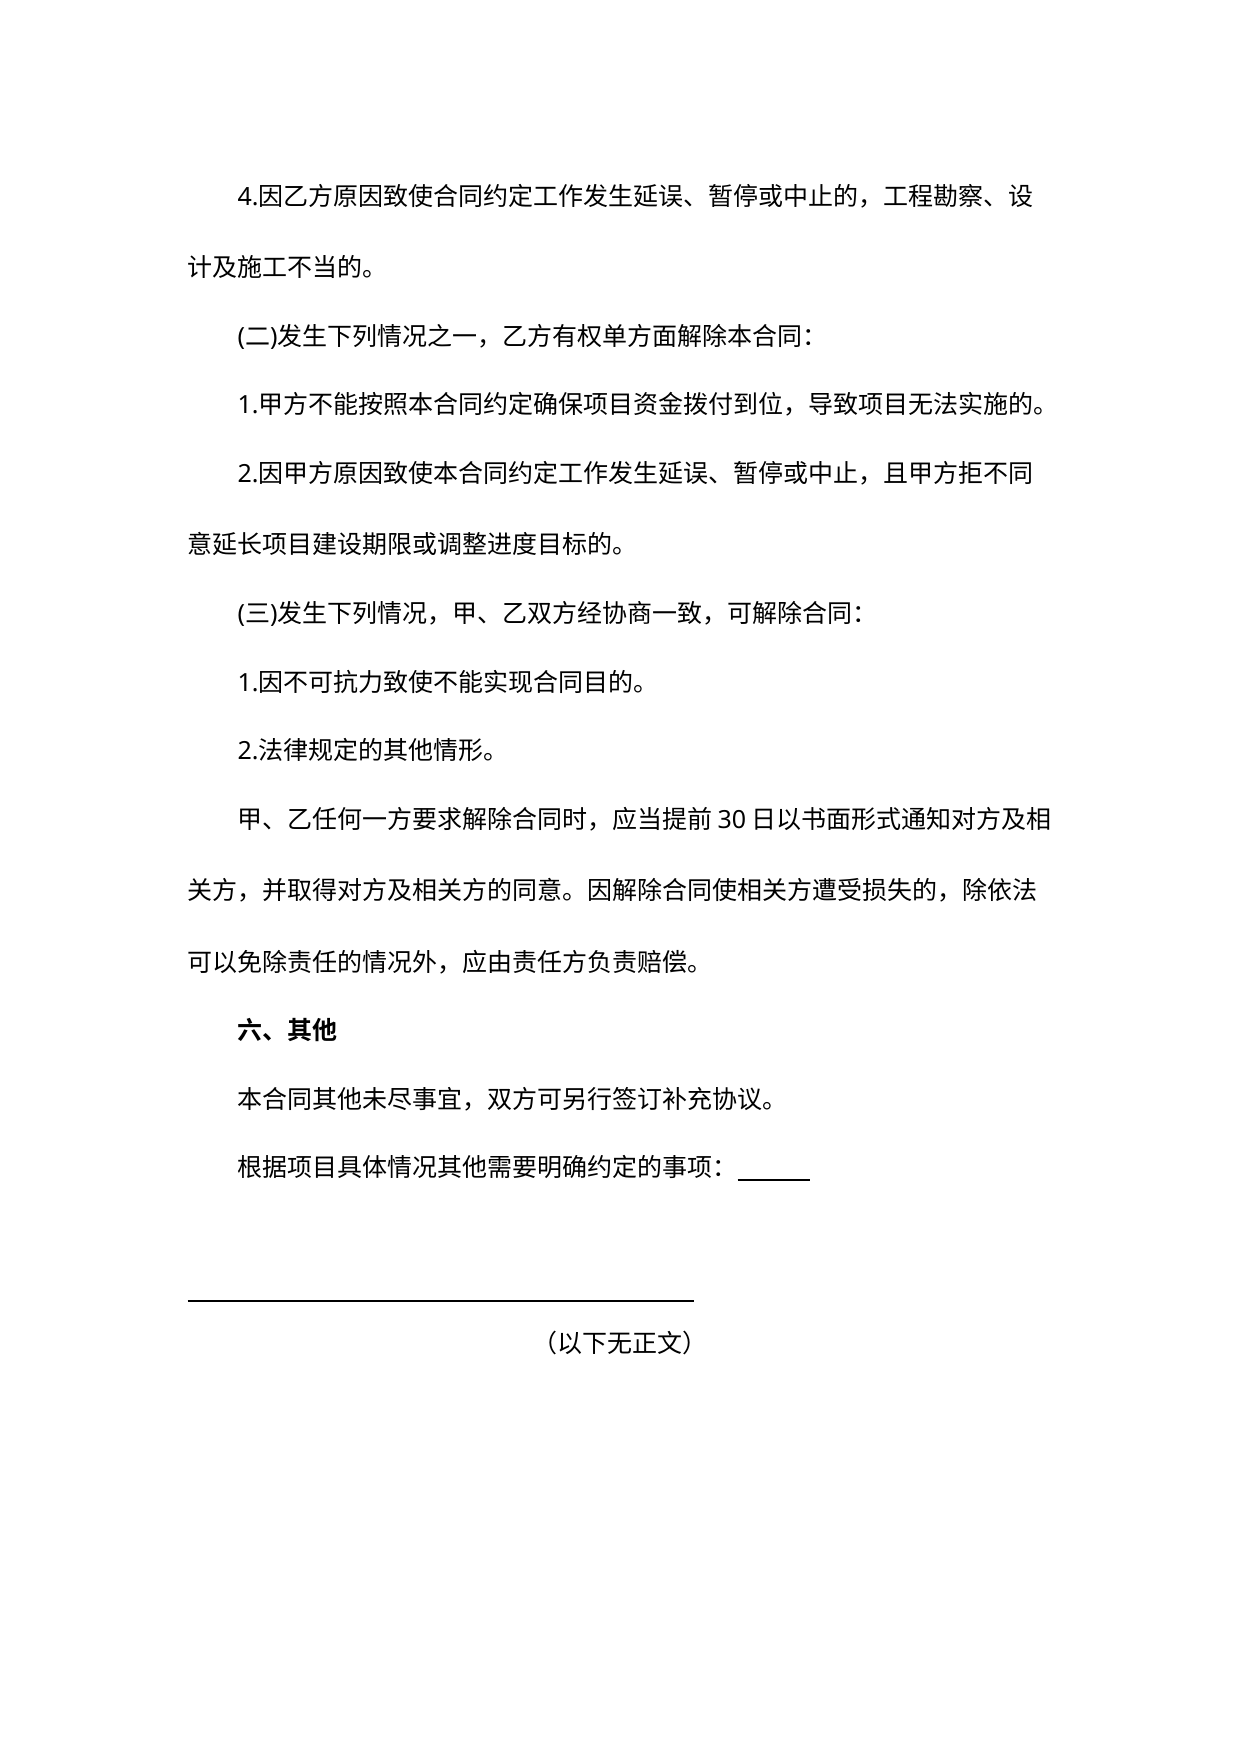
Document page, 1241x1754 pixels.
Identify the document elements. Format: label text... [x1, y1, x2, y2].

text 4.因乙方原因致使合同约定工作发生延误、暂停或中止的，工程勘察、设计及施工不当的。 [187, 162, 1053, 298]
text 甲、乙任何一方要求解除合同时，应当提前30日以书面形式通知对方及相关方，并取得对方及相关方的同意。因解除合同使相关方遭受损失的，除依法可以免除责任的情况外，应由责任方负责赔偿。 [187, 785, 1053, 993]
text 本合同其他未尽事宜，双方可另行签订补充协议。 [187, 1065, 1053, 1130]
text （以下无正文） [187, 1309, 1053, 1374]
text (二)发生下列情况之一，乙方有权单方面解除本合同： [187, 302, 1053, 367]
text 2.因甲方原因致使本合同约定工作发生延误、暂停或中止，且甲方拒不同意延长项目建设期限或调整进度目标的。 [187, 439, 1053, 576]
text (三)发生下列情况，甲、乙双方经协商一致，可解除合同： [187, 579, 1053, 644]
text 根据项目具体情况其他需要明确约定的事项： [187, 1133, 1053, 1198]
text 六、其他 [187, 996, 1053, 1061]
text 1.因不可抗力致使不能实现合同目的。 [187, 648, 1053, 713]
text 2.法律规定的其他情形。 [187, 716, 1053, 781]
text 1.甲方不能按照本合同约定确保项目资金拨付到位，导致项目无法实施的。 [187, 371, 1053, 436]
